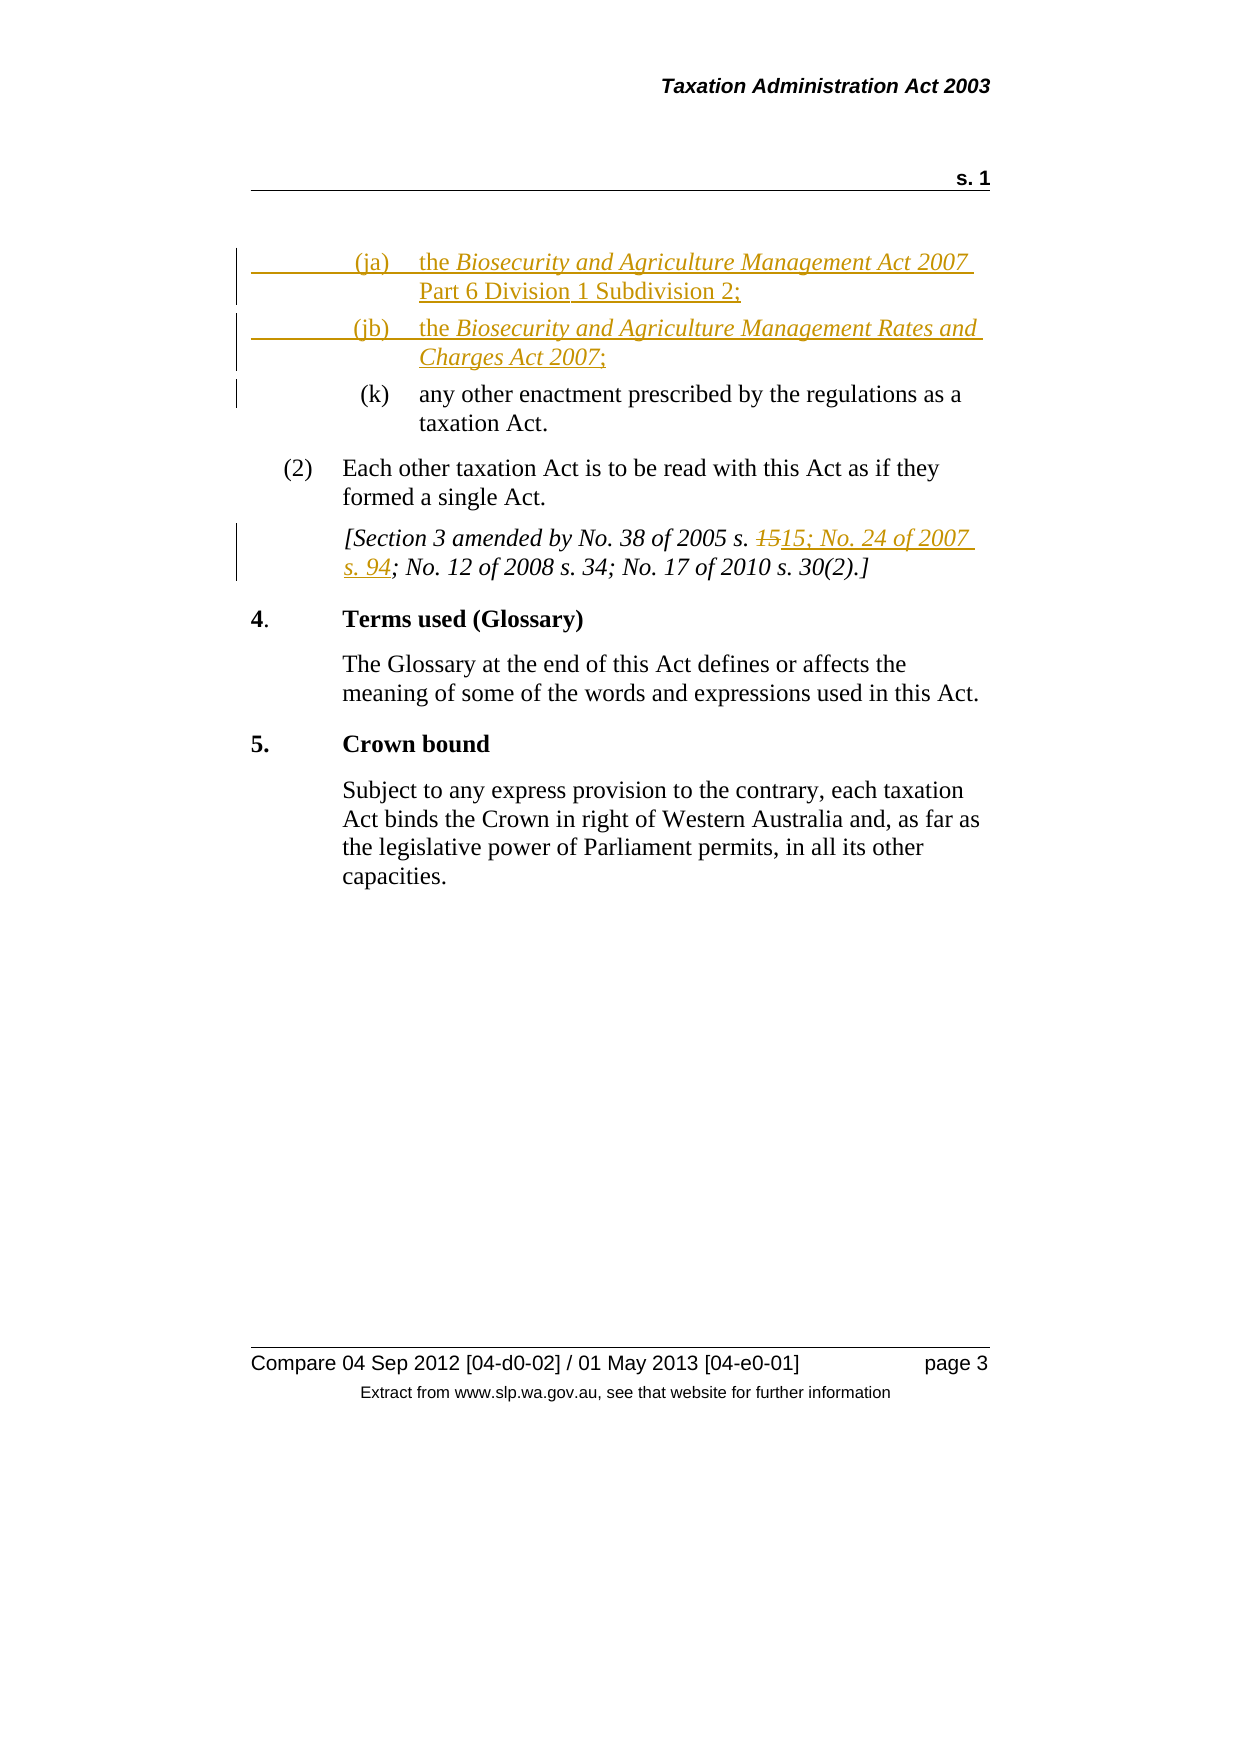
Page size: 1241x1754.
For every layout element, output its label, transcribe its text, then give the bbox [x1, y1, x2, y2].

text (2) Each other taxation Act is to be read with this Act as if they formed a single Act. [251, 453, 990, 511]
text [Section 3 amended by No. 38 of 2005 s. ; No. 12 of 2008 s. 34; No. 17 of 2010 s. 30(2).] [251, 523, 990, 581]
subtitle 5. Crown bound [251, 729, 990, 758]
text (k) any other enactment prescribed by the regulations as a taxation Act. [251, 379, 990, 437]
text The Glossary at the end of this Act defines or affects the meaning of some of the words and expressions used in this Act. [251, 649, 990, 707]
text Subject to any express provision to the contrary, each taxation Act binds the Crown in right of and, as far as the legislative power of Parliament permits, in all its other capacities. [251, 775, 990, 890]
subtitle 4. Terms used (Glossary) [251, 604, 990, 632]
